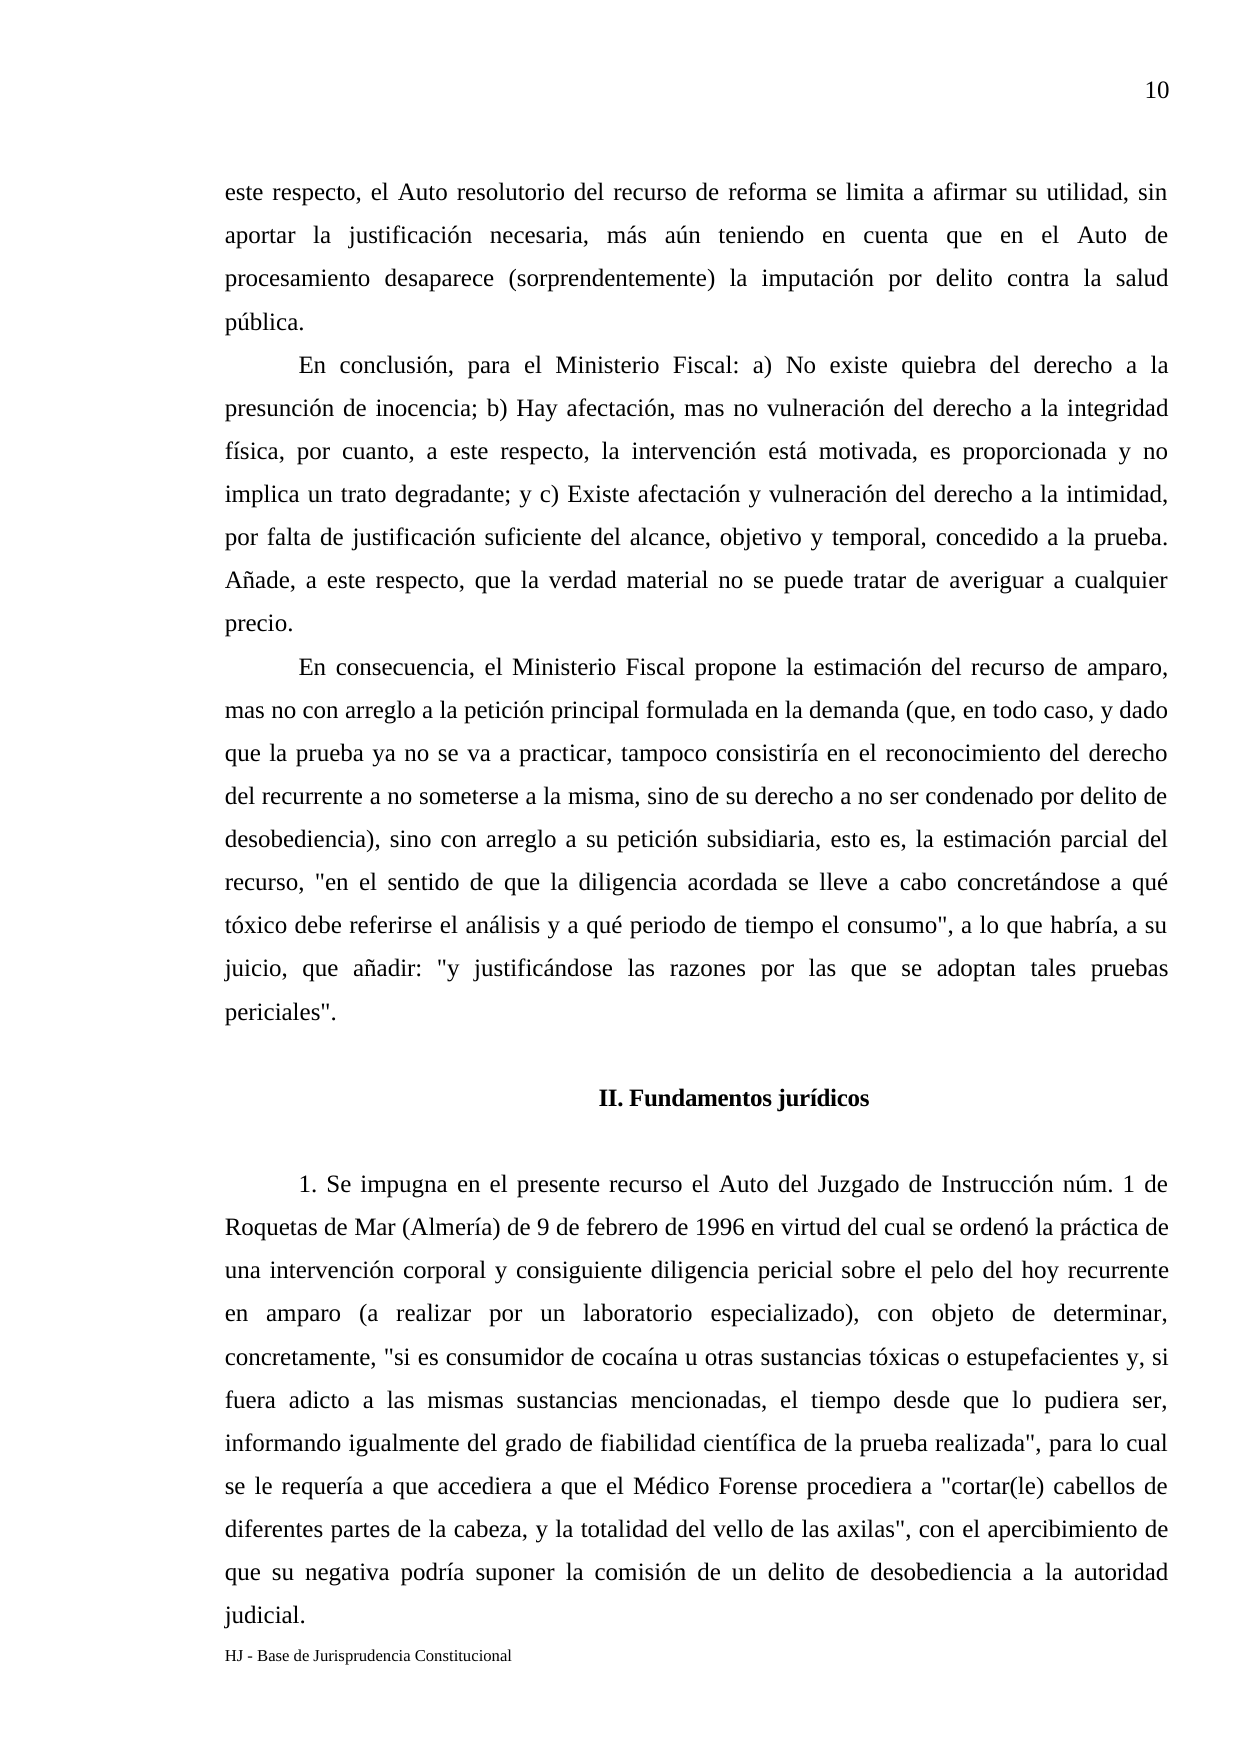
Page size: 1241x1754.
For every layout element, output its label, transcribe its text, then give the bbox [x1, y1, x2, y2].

text En consecuencia, el Ministerio Fiscal propone la estimación del recurso de amparo, mas no con arreglo a la petición principal formulada en la demanda (que, en todo caso, y dado que la prueba ya no se va a practicar, tampoco consistiría en el reconocimiento del derecho del recurrente a no someterse a la misma, sino de su derecho a no ser condenado por delito de desobediencia), sino con arreglo a su petición subsidiaria, esto es, la estimación parcial del recurso, "en el sentido de que la diligencia acordada se lleve a cabo concretándose a qué tóxico debe referirse el análisis y a qué periodo de tiempo el consumo", a lo que habría, a su juicio, que añadir: "y justificándose las razones por las que se adoptan tales pruebas periciales". [224, 652, 1169, 1025]
subtitle II. Fundamentos jurídicos [224, 1083, 1169, 1112]
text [224, 177, 1169, 335]
text 1. Se impugna en el presente recurso el Auto del Juzgado de Instrucción núm. 1 de Roquetas de Mar (Almería) de 9 de febrero de 1996 en virtud del cual se ordenó la práctica de una intervención corporal y consiguiente diligencia pericial sobre el pelo del hoy recurrente en amparo (a realizar por un laboratorio especializado), con objeto de determinar, concretamente, "si es consumidor de cocaína u otras sustancias tóxicas o estupefacientes y, si fuera adicto a las mismas sustancias mencionadas, el tiempo desde que lo pudiera ser, informando igualmente del grado de fiabilidad científica de la prueba realizada", para lo cual se le requería a que accediera a que el Médico Forense procediera a "cortar(le) cabellos de diferentes partes de la cabeza, y la totalidad del vello de las axilas", con el apercibimiento de que su negativa podría suponer la comisión de un delito de desobediencia a la autoridad judicial. [224, 1169, 1169, 1629]
text En conclusión, para el Ministerio Fiscal: a) No existe quiebra del derecho a la presunción de inocencia; b) Hay afectación, mas no vulneración del derecho a la integridad física, por cuanto, a este respecto, la intervención está motivada, es proporcionada y no implica un trato degradante; y c) Existe afectación y vulneración del derecho a la intimidad, por falta de justificación suficiente del alcance, objetivo y temporal, concedido a la prueba. Añade, a este respecto, que la verdad material no se puede tratar de averiguar a cualquier precio. [224, 350, 1169, 637]
